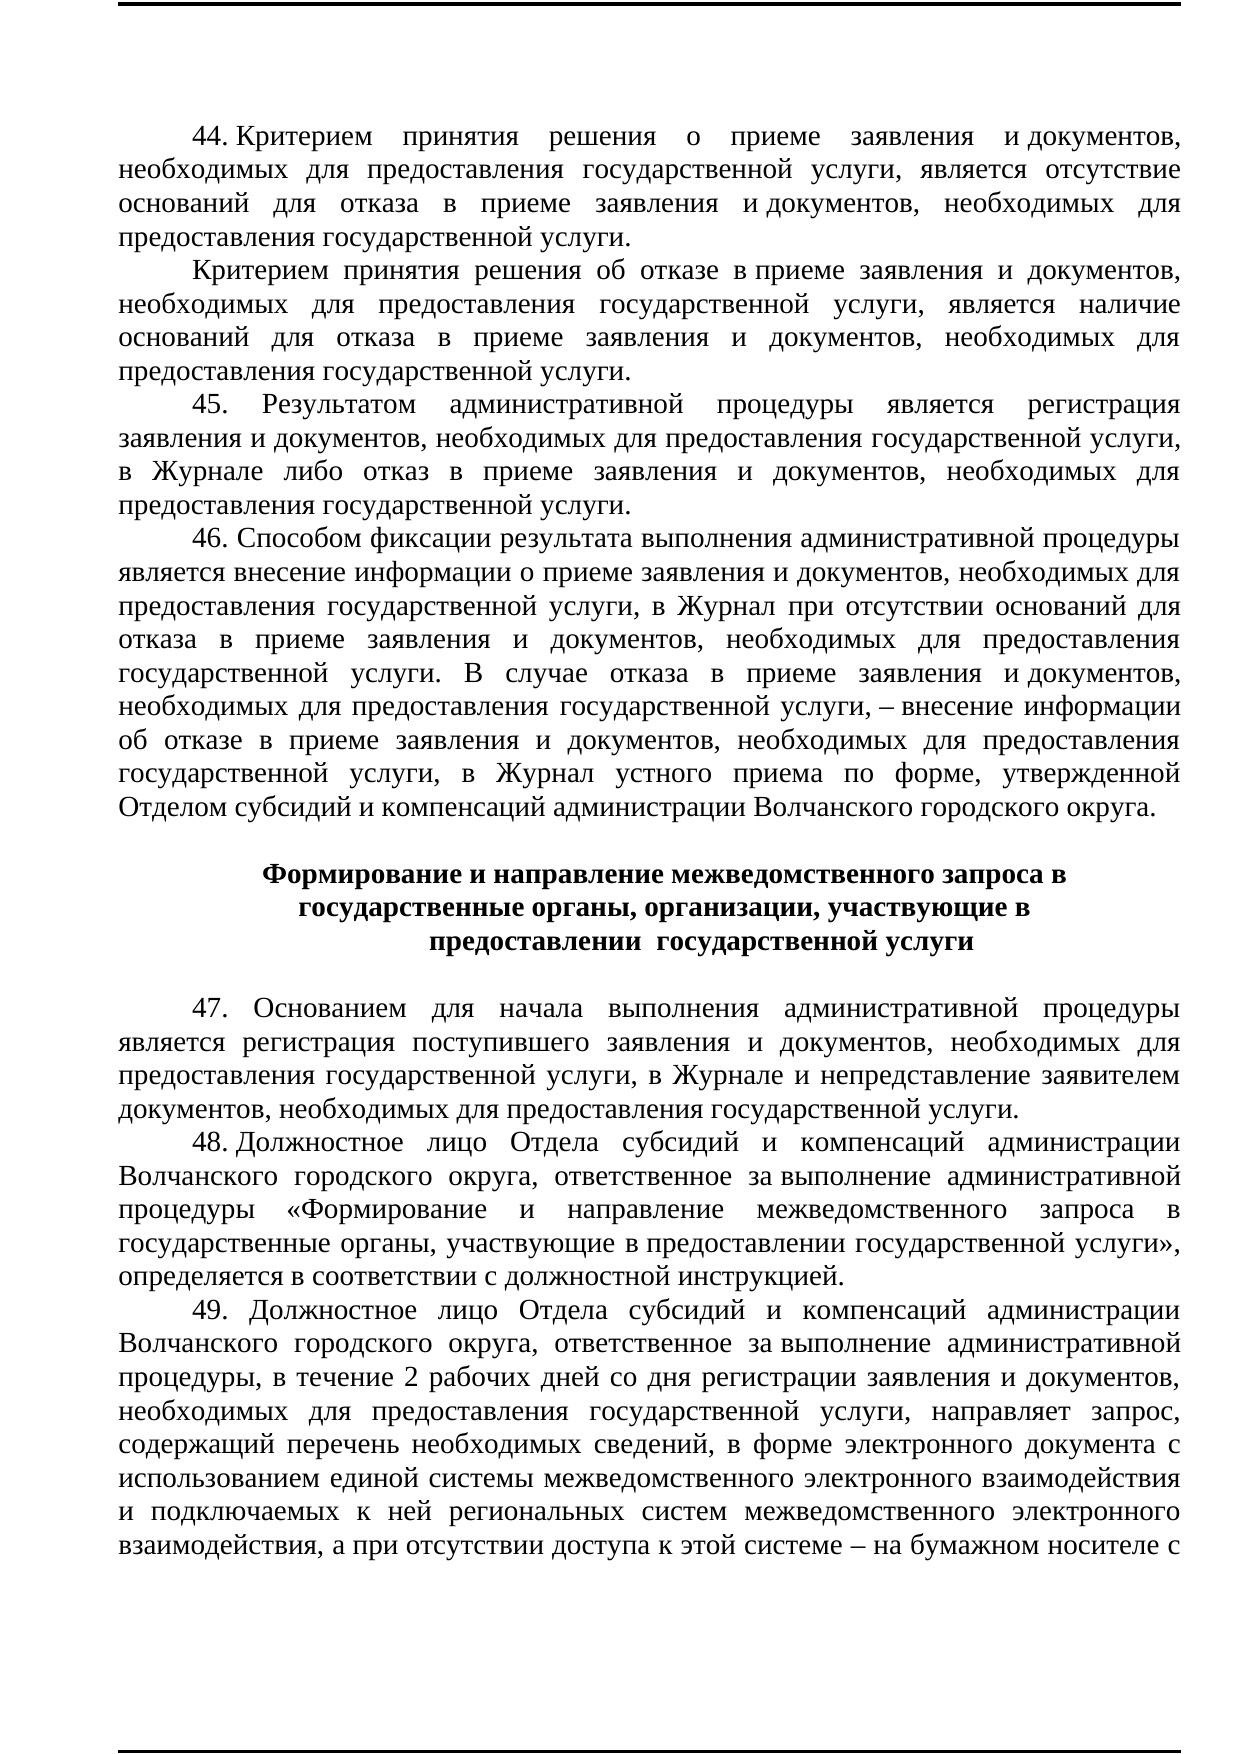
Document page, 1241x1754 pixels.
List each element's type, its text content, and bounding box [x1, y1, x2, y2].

text Критерием принятия решения об отказе в приеме заявления и документов, необходимых для предоставления государственной услуги, является наличие оснований для отказа в приеме заявления и документов, необходимых для предоставления государственной услуги. [118, 252, 1181, 386]
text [118, 1292, 1181, 1560]
text 45. Результатом административной процедуры является регистрация заявления и документов, необходимых для предоставления государственной услуги, в Журнале либо отказ в приеме заявления и документов, необходимых для предоставления государственной услуги. [118, 386, 1181, 521]
text Формирование и направление межведомственного запроса в государственные органы, организации, участвующие в [177, 856, 1152, 923]
text 47. Основанием для начала выполнения административной процедуры является регистрация поступившего заявления и документов, необходимых для предоставления государственной услуги, в Журнале и непредставление заявителем документов, необходимых для предоставления государственной услуги. [118, 990, 1181, 1124]
text 46. Способом фиксации результата выполнения административной процедуры является внесение информации о приеме заявления и документов, необходимых для предоставления государственной услуги, в Журнал при отсутствии оснований для отказа в приеме заявления и документов, необходимых для предоставления государственной услуги. В случае отказа в приеме заявления и документов, необходимых для предоставления государственной услуги, – внесение информации об отказе в приеме заявления и документов, необходимых для предоставления государственной услуги, в Журнал устного приема по форме, утвержденной Отделом субсидий и компенсаций администрации Волчанского городского округа. [118, 521, 1181, 822]
text 48. Должностное лицо Отдела субсидий и компенсаций администрации Волчанского городского округа, ответственное за выполнение административной процедуры «Формирование и направление межведомственного запроса в государственные органы, участвующие в предоставлении государственной услуги», определяется в соответствии с должностной инструкцией. [118, 1124, 1181, 1292]
text 44. Критерием принятия решения о приеме заявления и документов, необходимых для предоставления государственной услуги, является отсутствие оснований для отказа в приеме заявления и документов, необходимых для предоставления государственной услуги. [118, 118, 1181, 252]
text предоставлении государственной услуги [177, 923, 1152, 957]
